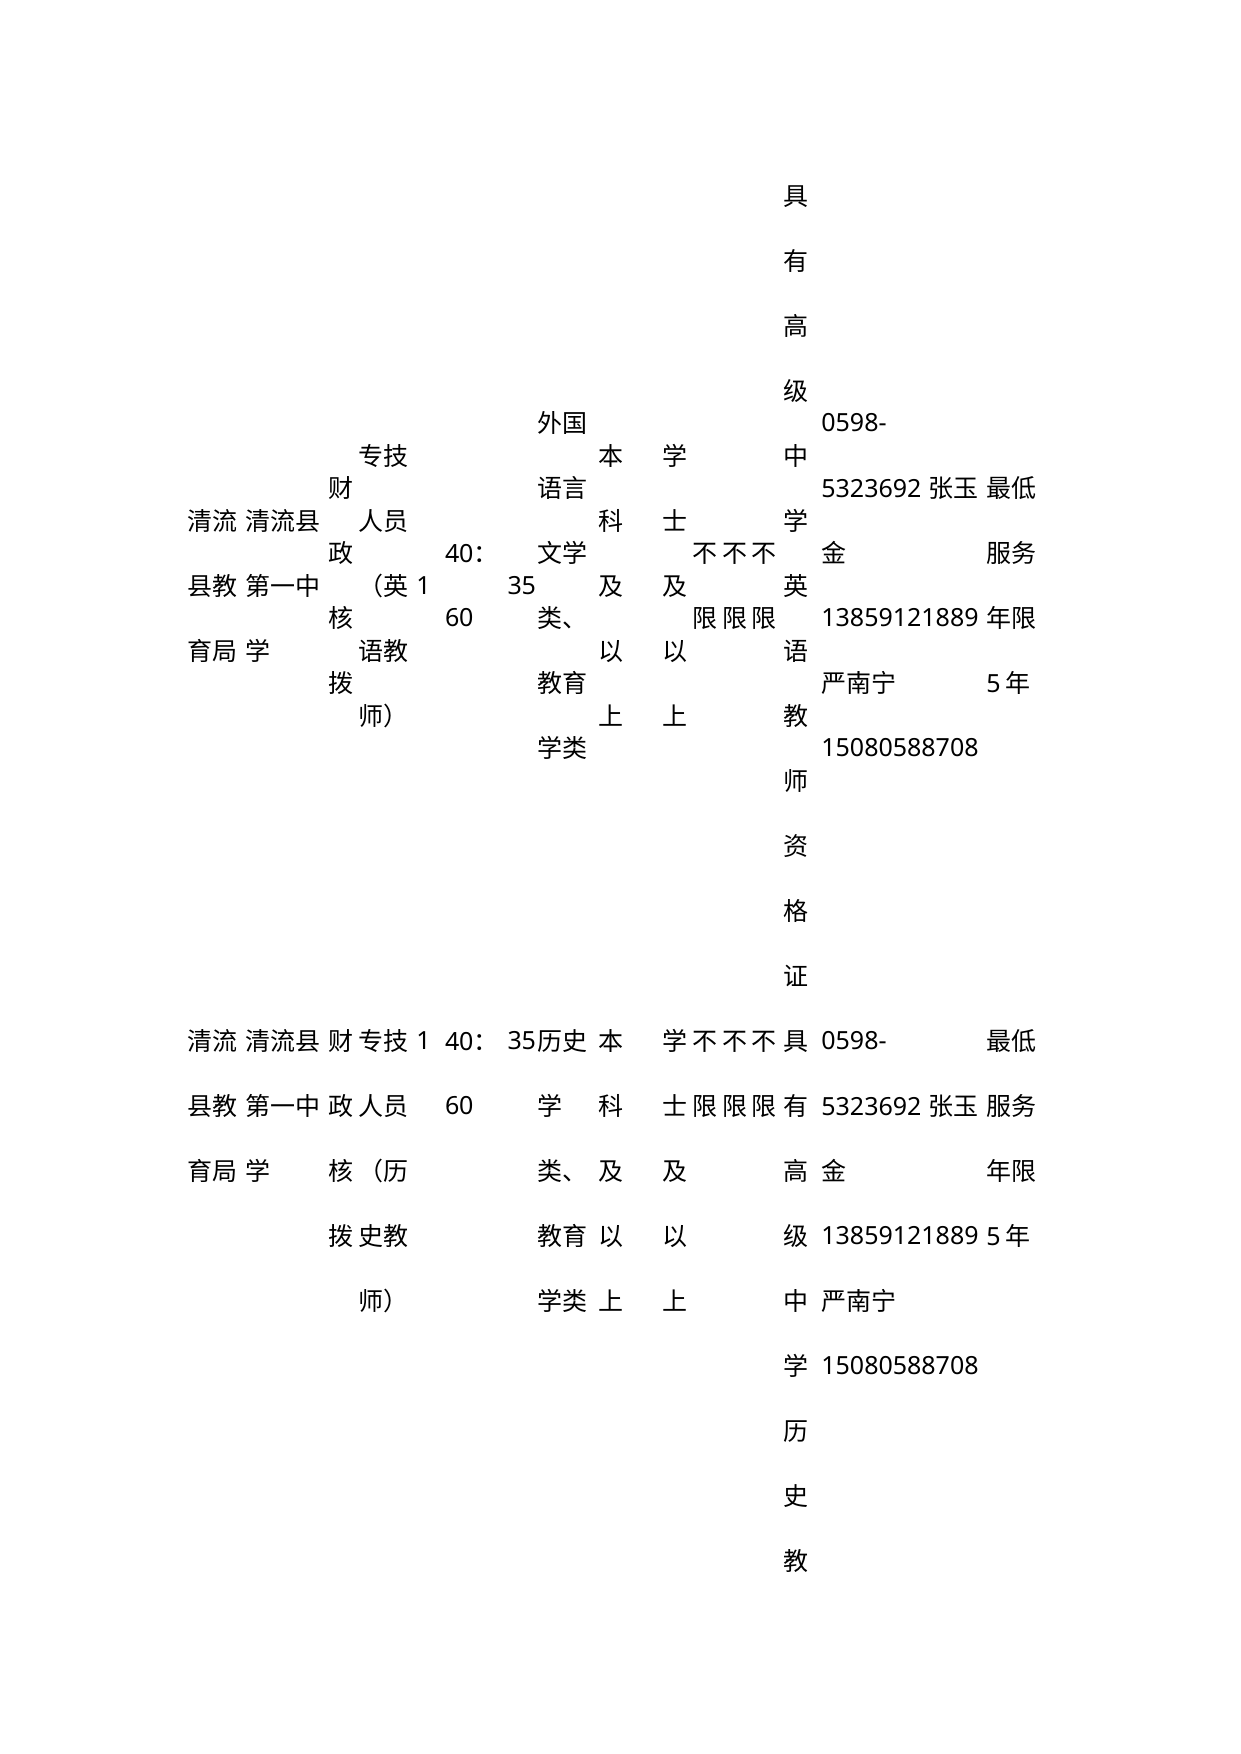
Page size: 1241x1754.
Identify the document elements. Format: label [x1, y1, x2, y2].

table_header [188, 162, 1053, 1592]
